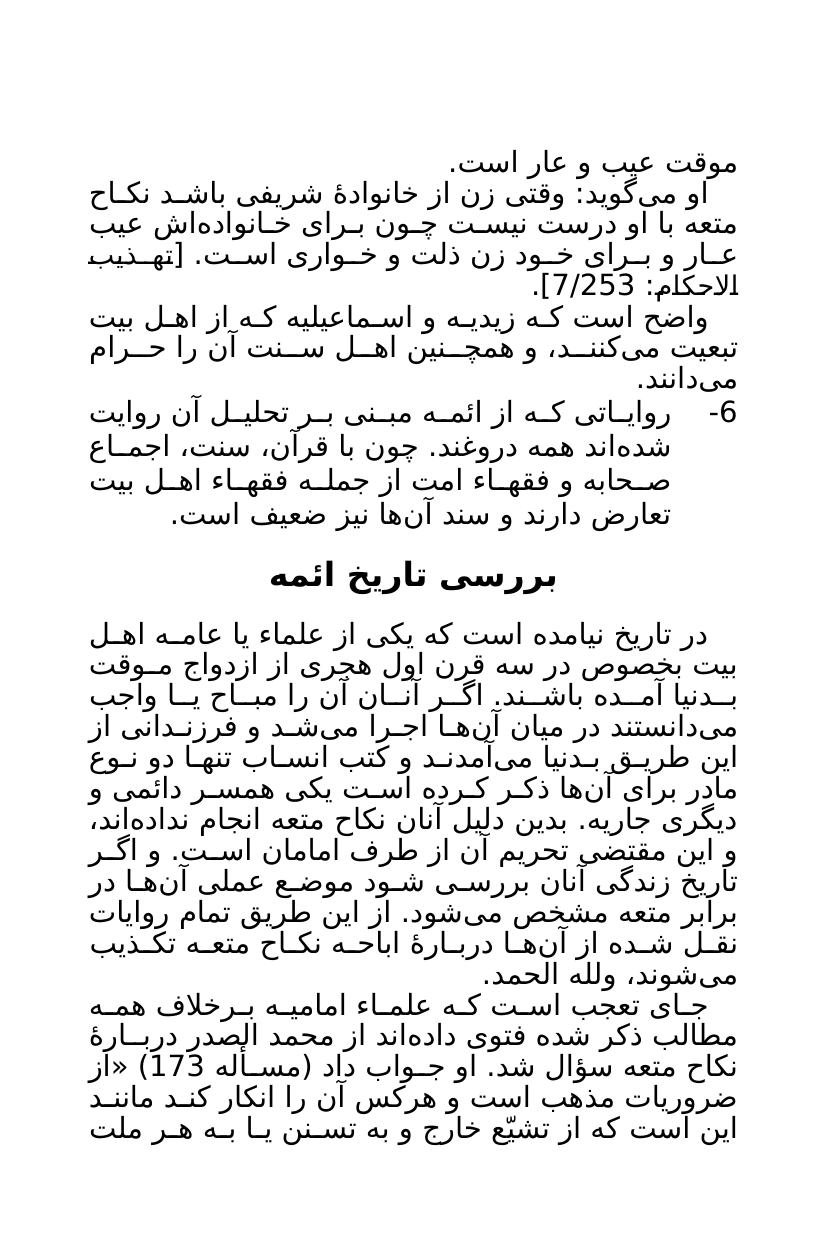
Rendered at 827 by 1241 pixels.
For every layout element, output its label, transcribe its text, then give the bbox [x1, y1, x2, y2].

text بررسی تاريخ ائمه [89, 556, 738, 595]
text واضح است که زیدیه و اسماعیلیه که از اهل بیت تبعیت می‌کنند، و همچنین اهل سنت آن را حرام می‌دانند. [89, 302, 738, 395]
text او می‌گوید: وقتی زن از خانوادۀ شریفی باشد نکاح متعه با او درست نیست چون برای خانواده‌اش عیب عار و برای خود زن ذلت و خواری است. [تهذیب الاحکام: 7/253]. [89, 179, 738, 302]
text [89, 991, 738, 1146]
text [89, 148, 738, 179]
text در تاریخ نیامده است که یکی از علماء یا عامه اهل بیت بخصوص در سه قرن اول هجری از ازدواج موقت بدنیا آمده باشند. اگر آنان آن را مباح یا واجب می‌دانستند در میان آن‌ها اجرا می‌شد و فرزندانی از این طریق بدنیا می‌آمدند و کتب انساب تنها دو نوع مادر برای آن‌ها ذکر کرده است یکی همسر دائمی و دیگری جاریه. بدین دلیل آنان نکاح متعه انجام نداده‌اند، و این مقتضی تحریم آن از طرف امامان است. و اگر تاریخ زندگی آنان بررسی شود موضع عملی آن‌ها در برابر متعه مشخص می‌شود. از این طریق تمام روایات نقل شده از آن‌ها دربارۀ اباحه نکاح متعه تکذیب می‌شوند، ولله الحمد. [89, 620, 738, 991]
list روایاتی که از ائمه مبنی بر تحلیل آن روایت شده‌اند همه دروغند. چون با قرآن، سنت، اجماع صحابه و فقهاء امت از جمله فقهاء اهل بیت تعارض دارند و سند آن‌ها نیز ضعیف است. [89, 395, 708, 531]
